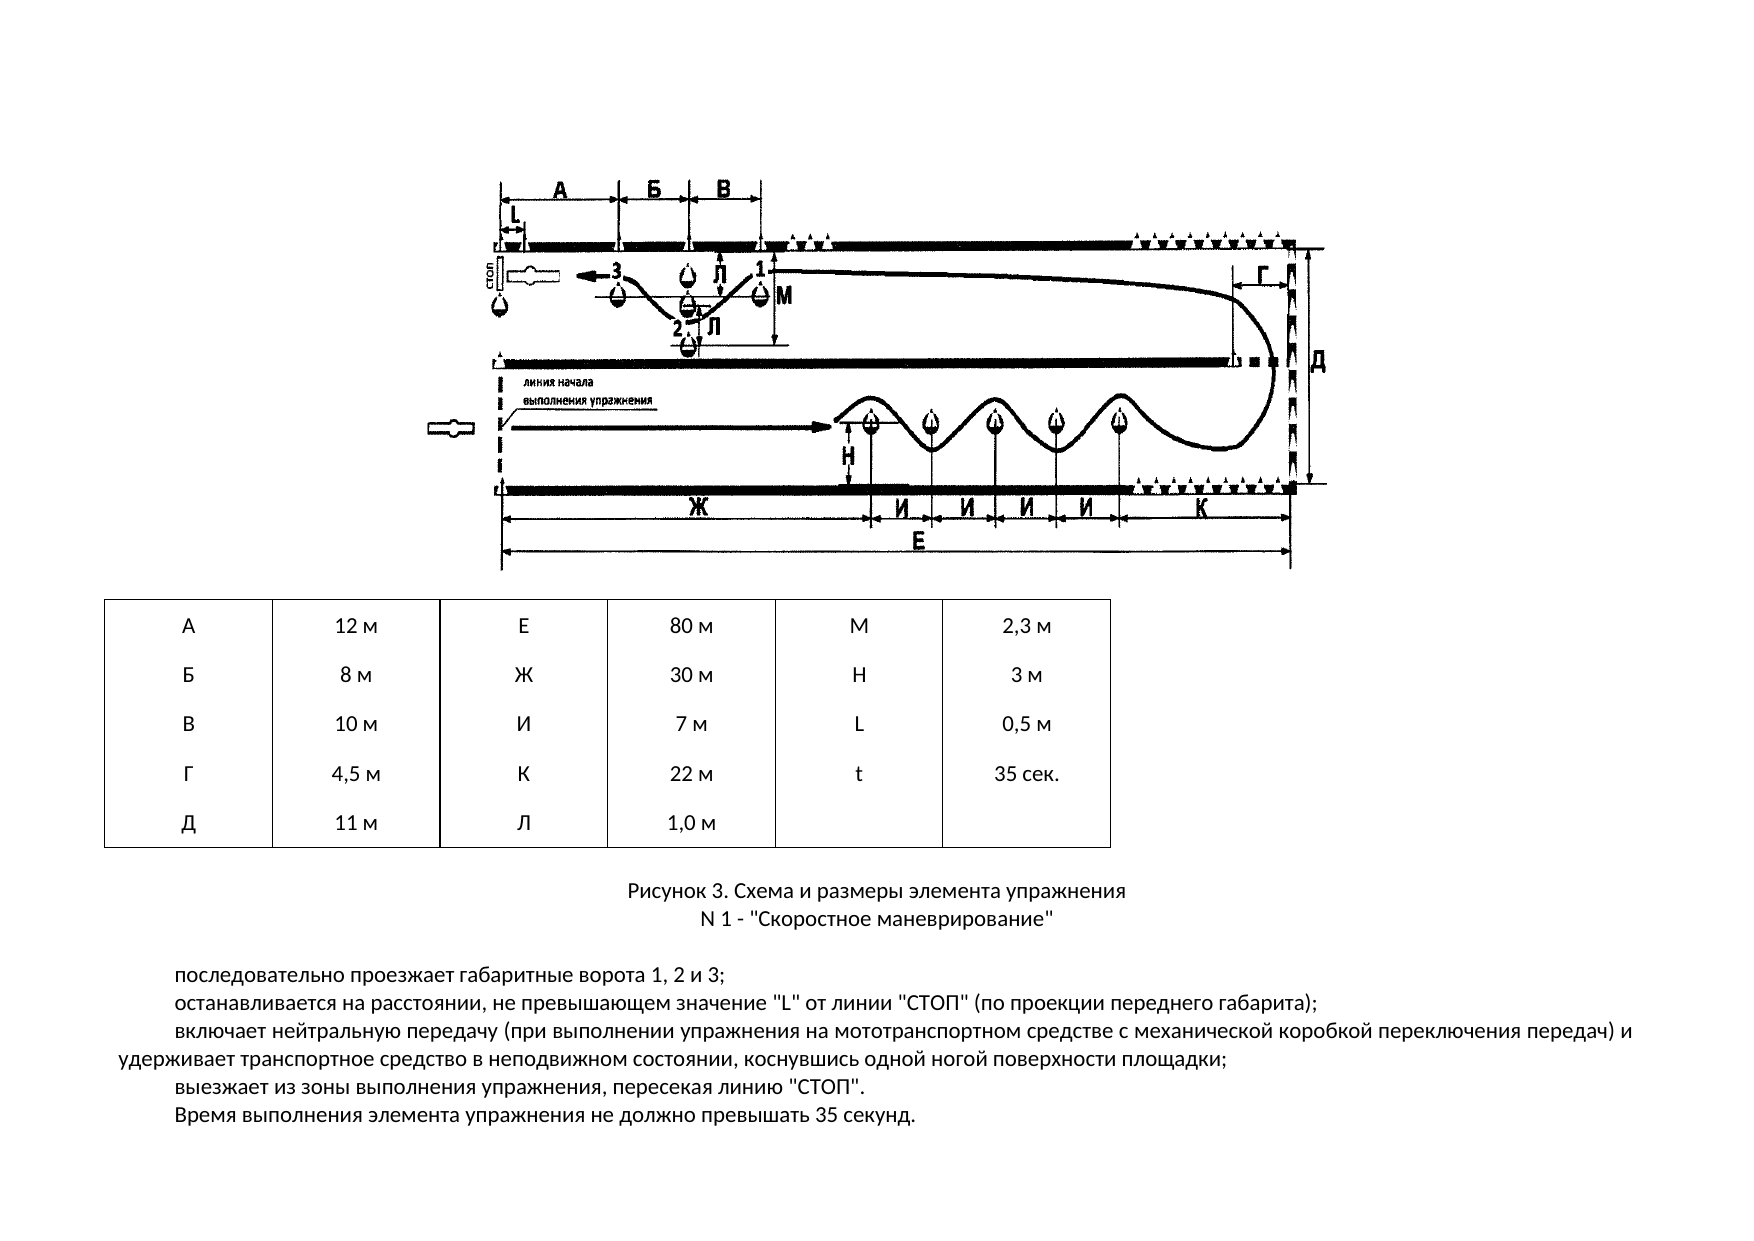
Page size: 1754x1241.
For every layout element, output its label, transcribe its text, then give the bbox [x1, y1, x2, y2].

table_cell 3 м [943, 650, 1110, 699]
table_header 2,3 м [943, 600, 1110, 650]
table_cell 11 м [273, 798, 439, 847]
text последовательно проезжает габаритные ворота 1, 2 и 3; [118, 960, 1636, 988]
table_cell [776, 798, 942, 847]
text останавливается на расстоянии, не превышающем значение "L" от линии "СТОП" (по проекции переднего габарита); [118, 988, 1636, 1016]
table_header 80 м [608, 600, 775, 650]
table_cell t [776, 748, 942, 797]
table_cell В [105, 699, 272, 748]
table_cell Б [105, 650, 272, 699]
table_cell [943, 798, 1110, 847]
table_cell 7 м [608, 699, 775, 748]
text N 1 - "Скоростное маневрирование" [118, 904, 1636, 932]
table_header А [105, 600, 272, 650]
table_cell 30 м [608, 650, 775, 699]
picture [425, 177, 1329, 572]
table_cell И [441, 699, 607, 748]
table_cell 0,5 м [943, 699, 1110, 748]
table_cell L [776, 699, 942, 748]
table_cell К [441, 748, 607, 797]
table_cell Г [105, 748, 272, 797]
table_cell 10 м [273, 699, 439, 748]
table_header Е [441, 600, 607, 650]
table_header M [776, 600, 942, 650]
text Рисунок 3. Схема и размеры элемента упражнения [118, 876, 1636, 904]
table_cell 35 сек. [943, 748, 1110, 797]
table_cell 1,0 м [608, 798, 775, 847]
table_cell 22 м [608, 748, 775, 797]
text Время выполнения элемента упражнения не должно превышать 35 секунд. [118, 1100, 1636, 1128]
table_cell 4,5 м [273, 748, 439, 797]
table_cell H [776, 650, 942, 699]
text выезжает из зоны выполнения упражнения, пересекая линию "СТОП". [118, 1072, 1636, 1100]
table_cell 8 м [273, 650, 439, 699]
table_cell Ж [441, 650, 607, 699]
table_header 12 м [273, 600, 439, 650]
table_cell Д [105, 798, 272, 847]
table_cell Л [441, 798, 607, 847]
